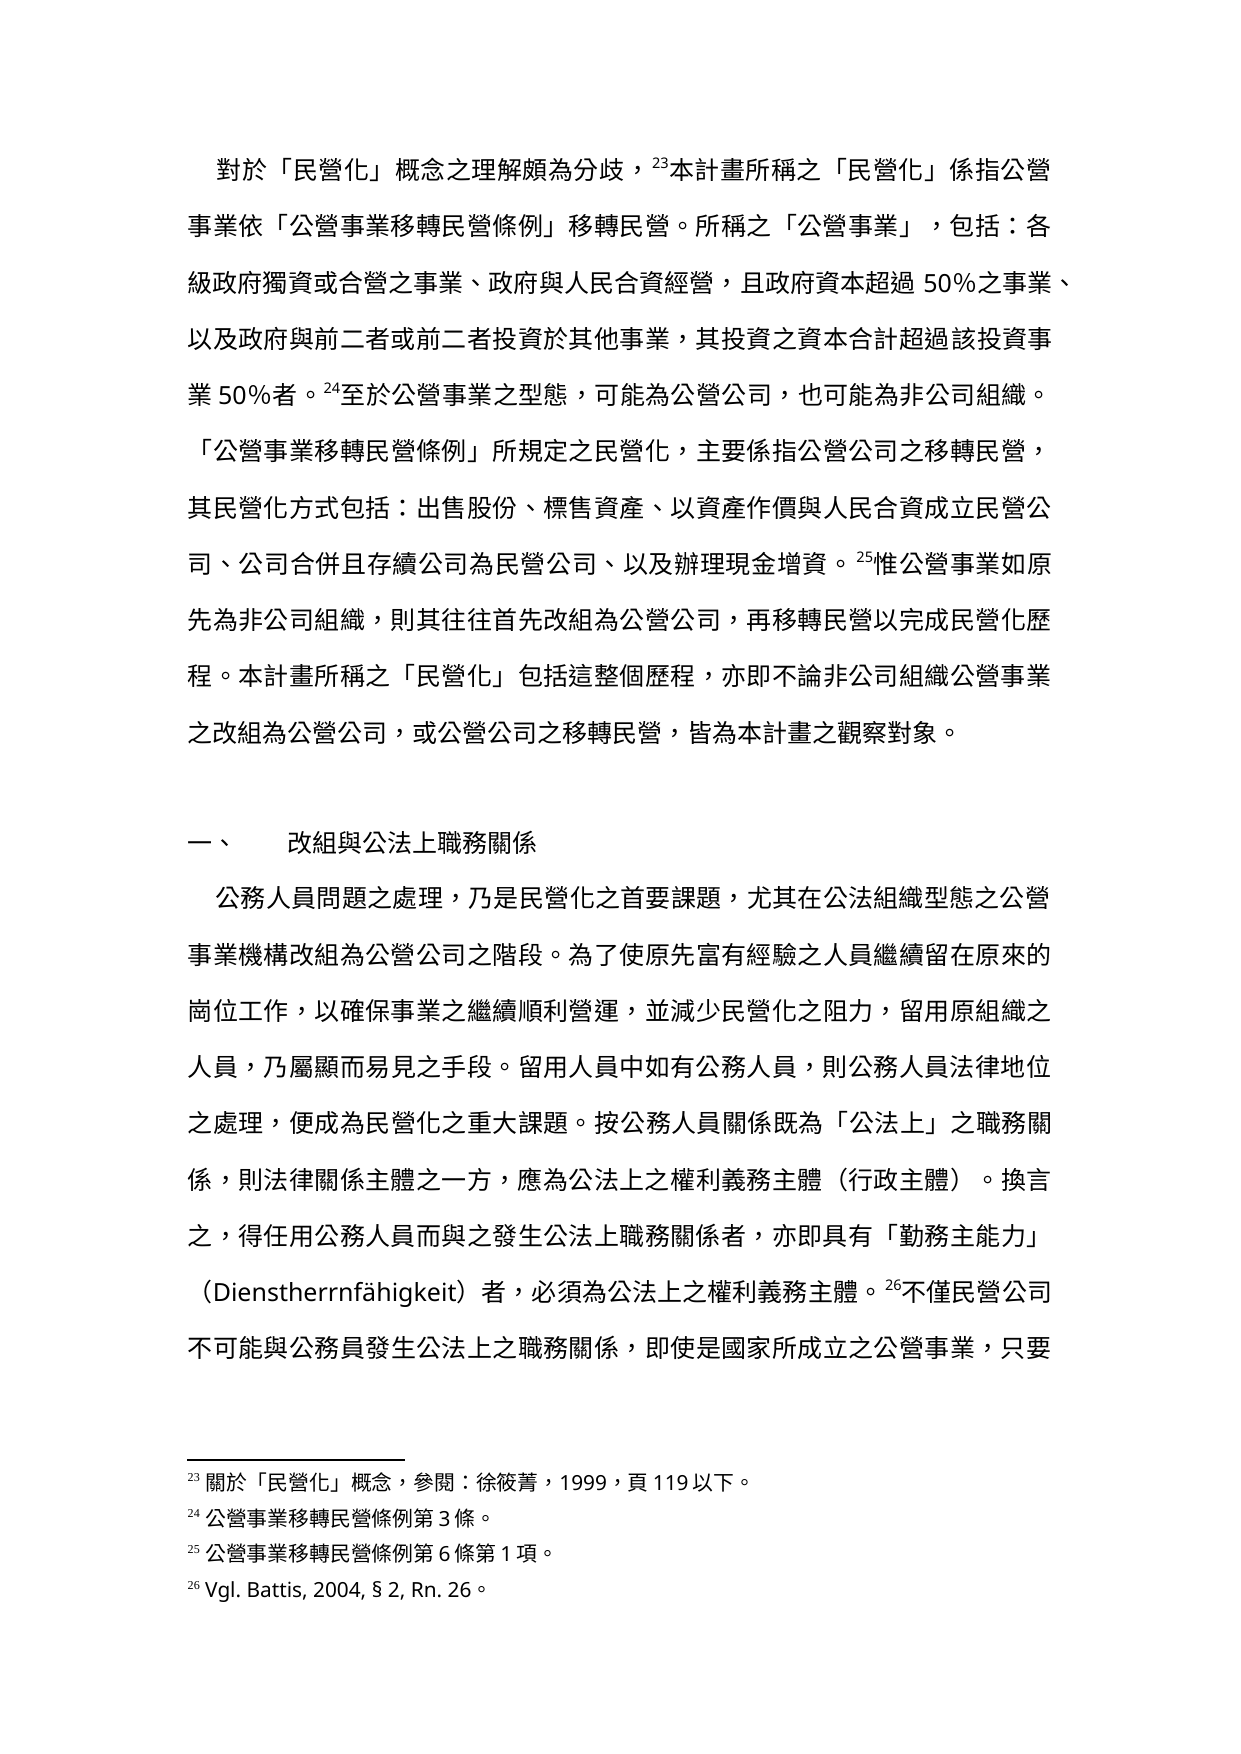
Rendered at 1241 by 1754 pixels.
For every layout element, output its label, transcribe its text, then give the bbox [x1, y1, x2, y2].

list 改組與公法上職務關係 [187, 823, 1053, 860]
text 對於「民營化」概念之理解頗為分歧，本計畫所稱之「民營化」係指公營事業依「公營事業移轉民營條例」移轉民營。所稱之「公營事業」，包括：各級政府獨資或合營之事業、政府與人民合資經營，且政府資本超過50％之事業、以及政府與前二者或前二者投資於其他事業，其投資之資本合計超過該投資事業50％者。至於公營事業之型態，可能為公營公司，也可能為非公司組織。「公營事業移轉民營條例」所規定之民營化，主要係指公營公司之移轉民營，其民營化方式包括：出售股份、標售資產、以資產作價與人民合資成立民營公司、公司合併且存續公司為民營公司、以及辦理現金增資。惟公營事業如原先為非公司組織，則其往往首先改組為公營公司，再移轉民營以完成民營化歷程。本計畫所稱之「民營化」包括這整個歷程，亦即不論非公司組織公營事業之改組為公營公司，或公營公司之移轉民營，皆為本計畫之觀察對象。 [187, 150, 1053, 750]
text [187, 878, 1053, 1366]
